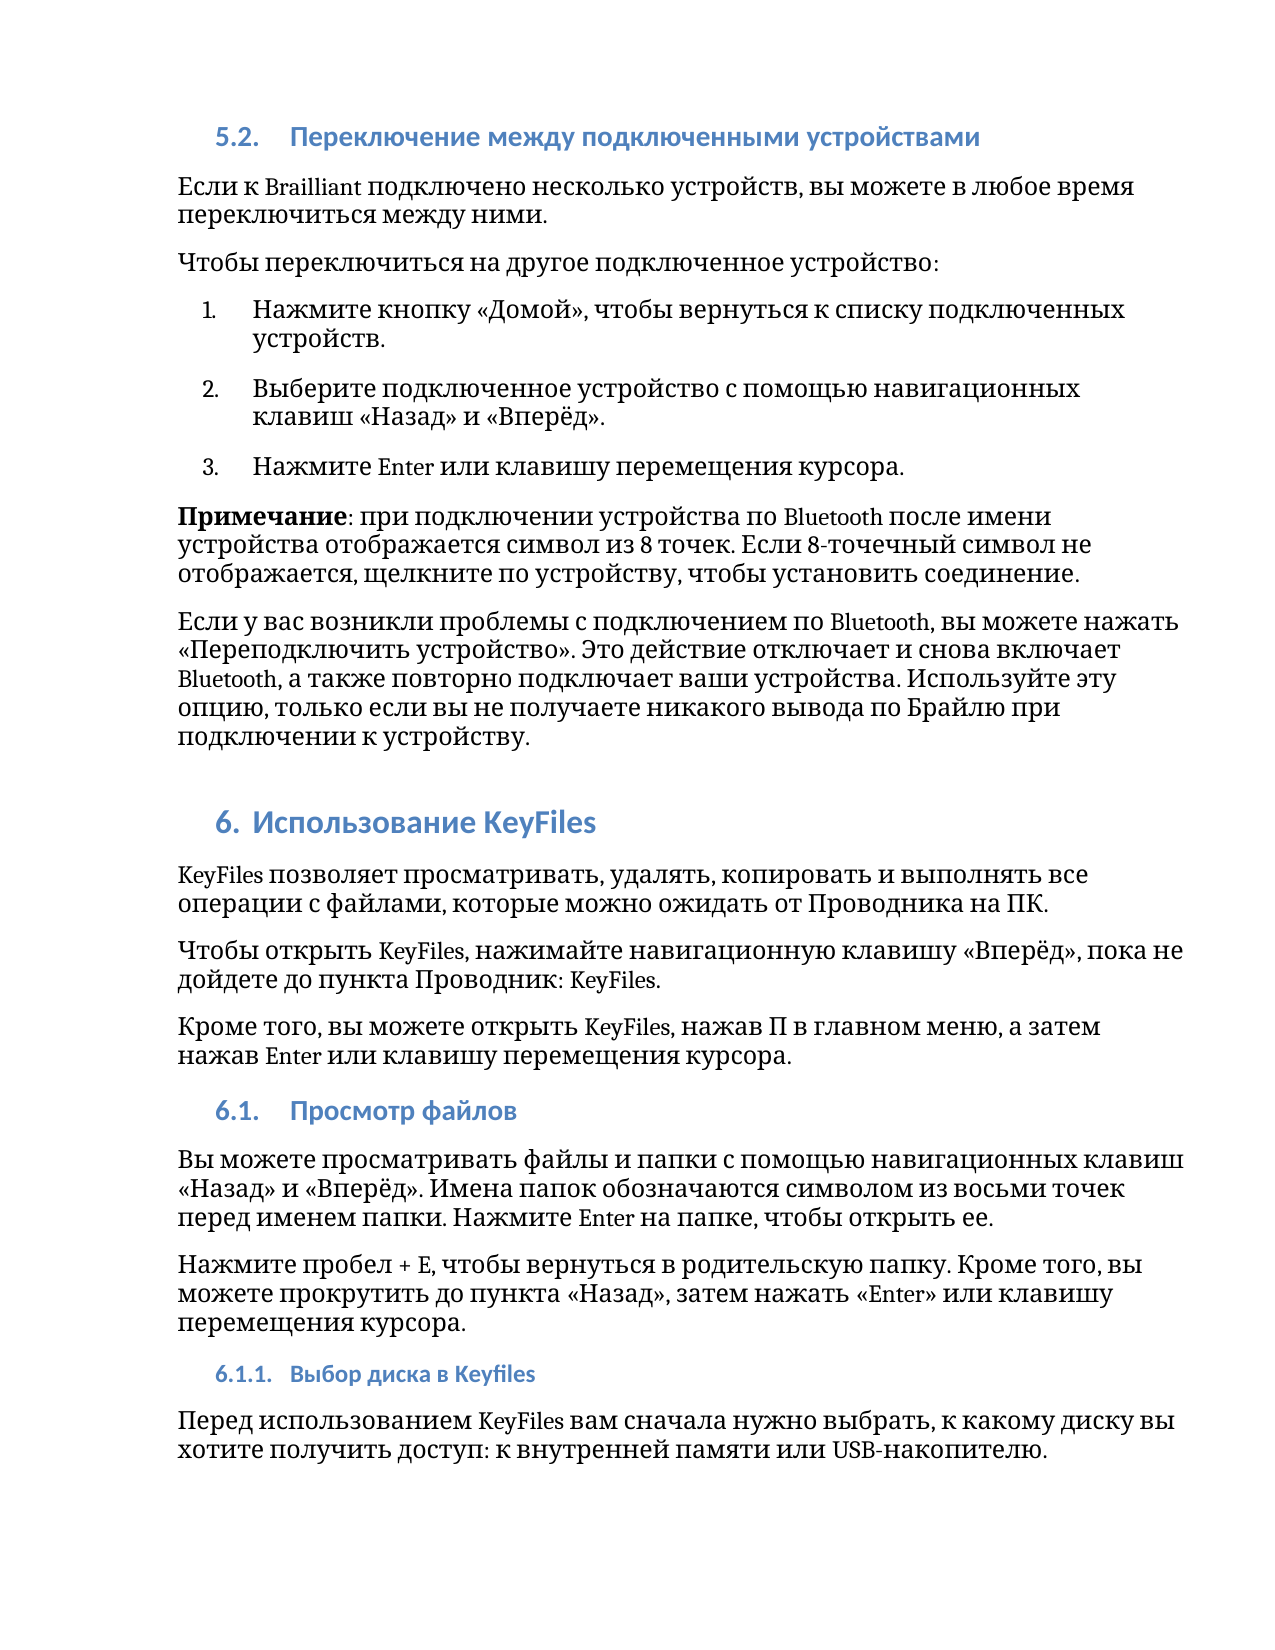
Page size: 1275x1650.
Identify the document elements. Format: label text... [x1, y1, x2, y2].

list Выберите подключенное устройство с помощью навигационных клавиш «Назад» и «Вперёд». [202, 374, 1186, 432]
text Кроме того, вы можете открыть KeyFiles, нажав П в главном меню, а затем нажав Enter или клавишу перемещения курсора. [177, 1013, 1186, 1071]
subtitle Просмотр файлов [215, 1092, 1186, 1127]
text Вы можете просматривать файлы и папки с помощью навигационных клавиш «Назад» и «Вперёд». Имена папок обозначаются символом из восьми точек перед именем папки. Нажмите Enter на папке, чтобы открыть ее. [177, 1146, 1186, 1232]
subtitle Переключение между подключенными устройствами [215, 118, 1186, 154]
list Нажмите Enter или клавишу перемещения курсора. [202, 453, 1186, 482]
text KeyFiles позволяет просматривать, удалять, копировать и выполнять все операции с файлами, которые можно ожидать от Проводника на ПК. [177, 861, 1186, 918]
text Примечание: при подключении устройства по Bluetooth после имени устройства отображается символ из 8 точек. Если 8-точечный символ не отображается, щелкните по устройству, чтобы установить соединение. [177, 502, 1186, 589]
text Если к Brailliant подключено несколько устройств, вы можете в любое время переключиться между ними. [177, 172, 1186, 230]
text Чтобы переключиться на другое подключенное устройство: [177, 249, 1186, 277]
text Чтобы открыть KeyFiles, нажимайте навигационную клавишу «Вперёд», пока не дойдете до пункта Проводник: KeyFiles. [177, 937, 1186, 994]
text Нажмите пробел + E, чтобы вернуться в родительскую папку. Кроме того, вы можете прокрутить до пункта «Назад», затем нажать «Enter» или клавишу перемещения курсора. [177, 1251, 1186, 1337]
subtitle Выбор диска в Keyfiles [215, 1358, 1186, 1388]
text Перед использованием KeyFiles вам сначала нужно выбрать, к какому диску вы хотите получить доступ: к внутренней памяти или USB-накопителю. [177, 1407, 1186, 1465]
list Нажмите кнопку «Домой», чтобы вернуться к списку подключенных устройств. [202, 296, 1186, 354]
subtitle Использование KeyFiles [215, 801, 1186, 842]
text Если у вас возникли проблемы с подключением по Bluetooth, вы можете нажать «Переподключить устройство». Это действие отключает и снова включает Bluetooth, а также повторно подключает ваши устройства. Используйте эту опцию, только если вы не получаете никакого вывода по Брайлю при подключении к устройству. [177, 607, 1186, 751]
